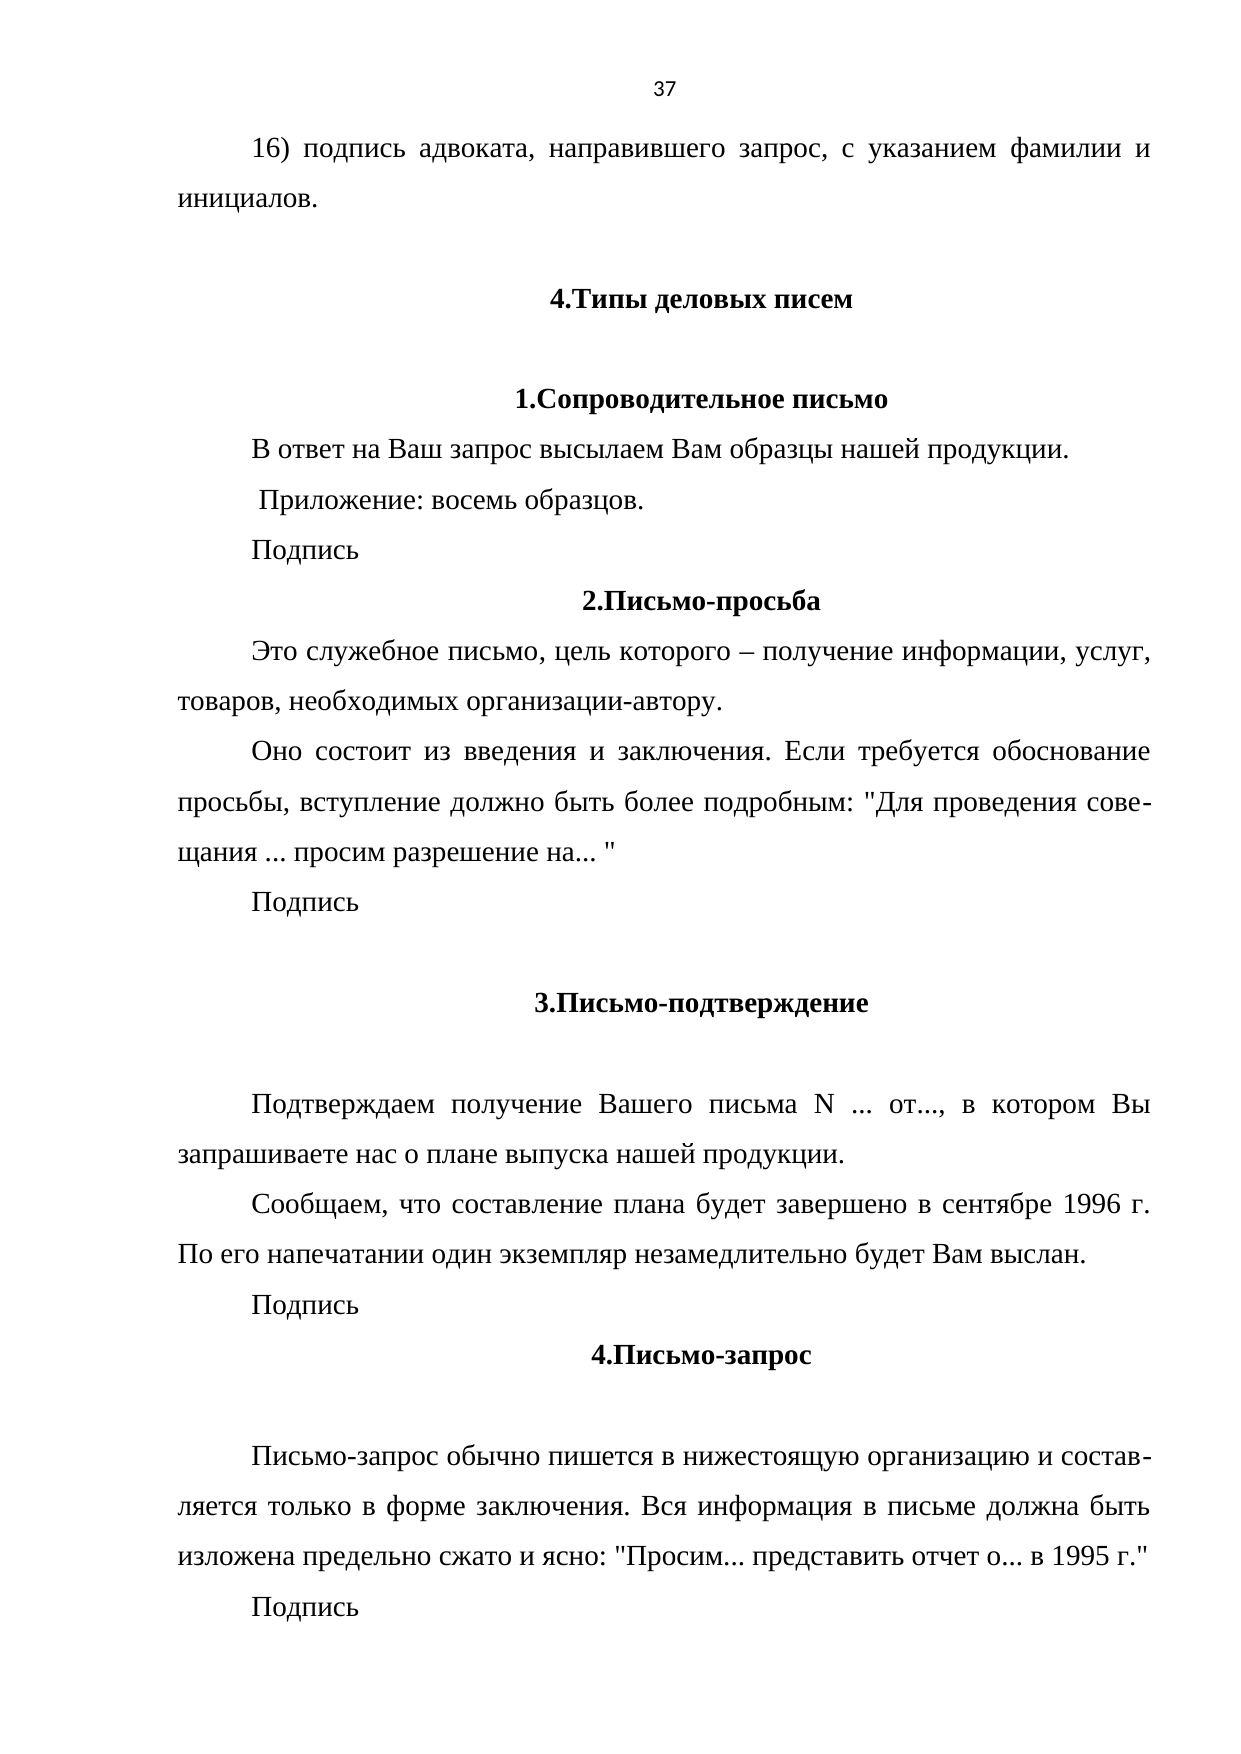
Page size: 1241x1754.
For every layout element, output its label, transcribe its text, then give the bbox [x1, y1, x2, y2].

text 4.Типы деловых писем [177, 281, 1152, 314]
text Оно состоит из введения и заключения. Если требуется обоснование просьбы, вступление должно быть более подробным: "Для проведения совещания ... просим разрешение на... " [177, 733, 1152, 868]
text Подпись [177, 532, 1152, 566]
text Подпись [177, 1287, 1152, 1321]
text Подтверждаем получение Вашего письма N ... от..., в котором Вы запрашиваете нас о плане выпуска нашей продукции. [177, 1086, 1152, 1169]
text Сообщаем, что составление плана будет завершено в сентябре 1996 г. По его напечатании один экземпляр незамедлительно будет Вам выслан. [177, 1186, 1152, 1270]
text 4.Письмо-запрос [177, 1337, 1152, 1371]
text 16) подпись адвоката, направившего запрос, с указанием фамилии и инициалов. [177, 130, 1152, 214]
text Подпись [177, 884, 1152, 918]
text В ответ на Ваш запрос высылаем Вам образцы нашей продукции. [177, 432, 1152, 465]
text Приложение: восемь образцов. [177, 482, 1152, 516]
text Письмо-запрос обычно пишется в нижестоящую организацию и составляется только в форме заключения. Вся информация в письме должна быть изложена предельно сжато и ясно: "Просим... представить отчет о... в 1995 г." [177, 1438, 1152, 1572]
text Подпись [177, 1589, 1152, 1622]
text 3.Письмо-подтверждение [177, 985, 1152, 1019]
text 2.Письмо-просьба [177, 583, 1152, 616]
text Это служебное письмо, цель которого – получение информации, услуг, товаров, необходимых организации-автору. [177, 633, 1152, 717]
text 1.Сопроводительное письмо [177, 381, 1152, 415]
